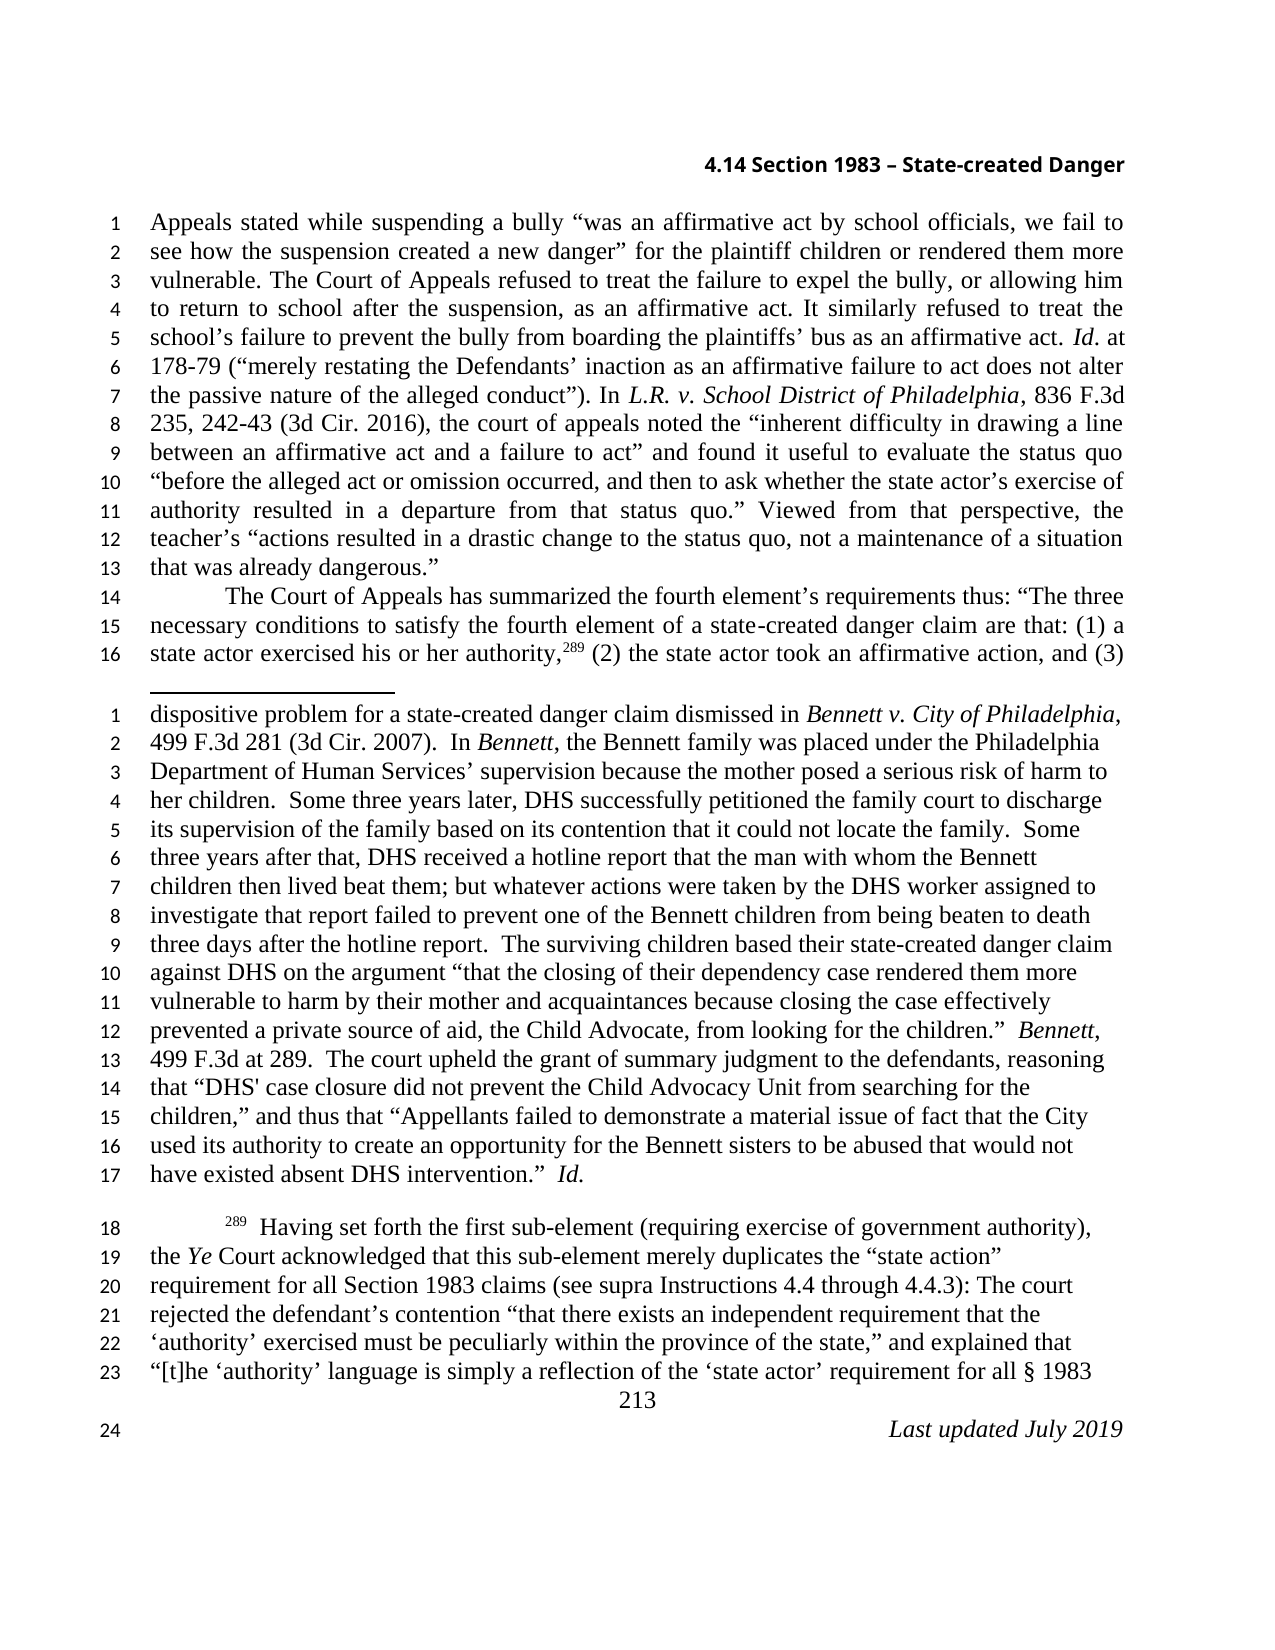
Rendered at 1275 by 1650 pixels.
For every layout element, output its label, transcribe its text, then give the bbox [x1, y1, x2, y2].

text The fourth element. “The final element . . . is whether the state actor used its authority to create an opportunity which otherwise would not have existed for the specific harm to occur,” Morse, 132 F.3d at 914, or, in other words, “whether, but for the defendants' actions, the plaintiff would have been in a less harmful position,” Marasco, 318 F.3d at 510. In Morse, the Court of Appeals reasoned that “the dispositive factor appears to be whether the state has in some way placed the plaintiff in a dangerous position that was foreseeable, and not whether the act was more appropriately characterized as an affirmative act or an omission.” Morse, 132 F.3d at 915. More recently, however, the Court of Appeals has required a “showing that state authority was affirmatively exercised,” on the theory that “[i]t is misuse of state authority, rather than a failure to use it, that can violate the Due Process Clause.” Bright, 443 F.3d at 282. The panel majority in Bright stressed that the fourth element requires an affirmative act on the defendant’s part. See id. Moreover, in Kaucher, the Court of Appeals noted that “a specific and deliberate exercise of state authority, while necessary to satisfy the fourth element of the test, is not sufficient. There must be a direct causal relationship between the affirmative act of the state and plaintiff's harm. Only then will the affirmative act render the plaintiff ‘more vulnerable to danger than had the state not acted at all.’ ” Kaucher, 455 F.3d at 432 (quoting Bright, 443 F.3d at 281). In Morrow v. Balaski, 719 F.3d 160, 178 (3d Cir. 2013) (en banc), the Court of Appeals stated while suspending a bully “was an affirmative act by school officials, we fail to see how the suspension created a new danger” for the plaintiff children or rendered them more vulnerable. The Court of Appeals refused to treat the failure to expel the bully, or allowing him to return to school after the suspension, as an affirmative act. It similarly refused to treat the school’s failure to prevent the bully from boarding the plaintiffs’ bus as an affirmative act. Id. at 178-79 (“merely restating the Defendants’ inaction as an affirmative failure to act does not alter the passive nature of the alleged conduct”). In L.R. v. School District of Philadelphia, 836 F.3d 235, 242-43 (3d Cir. 2016), the court of appeals noted the “inherent difficulty in drawing a line between an affirmative act and a failure to act” and found it useful to evaluate the status quo “before the alleged act or omission occurred, and then to ask whether the state actor’s exercise of authority resulted in a departure from that status quo.” Viewed from that perspective, the teacher’s “actions resulted in a drastic change to the status quo, not a maintenance of a situation that was already dangerous.” [150, 207, 1125, 581]
